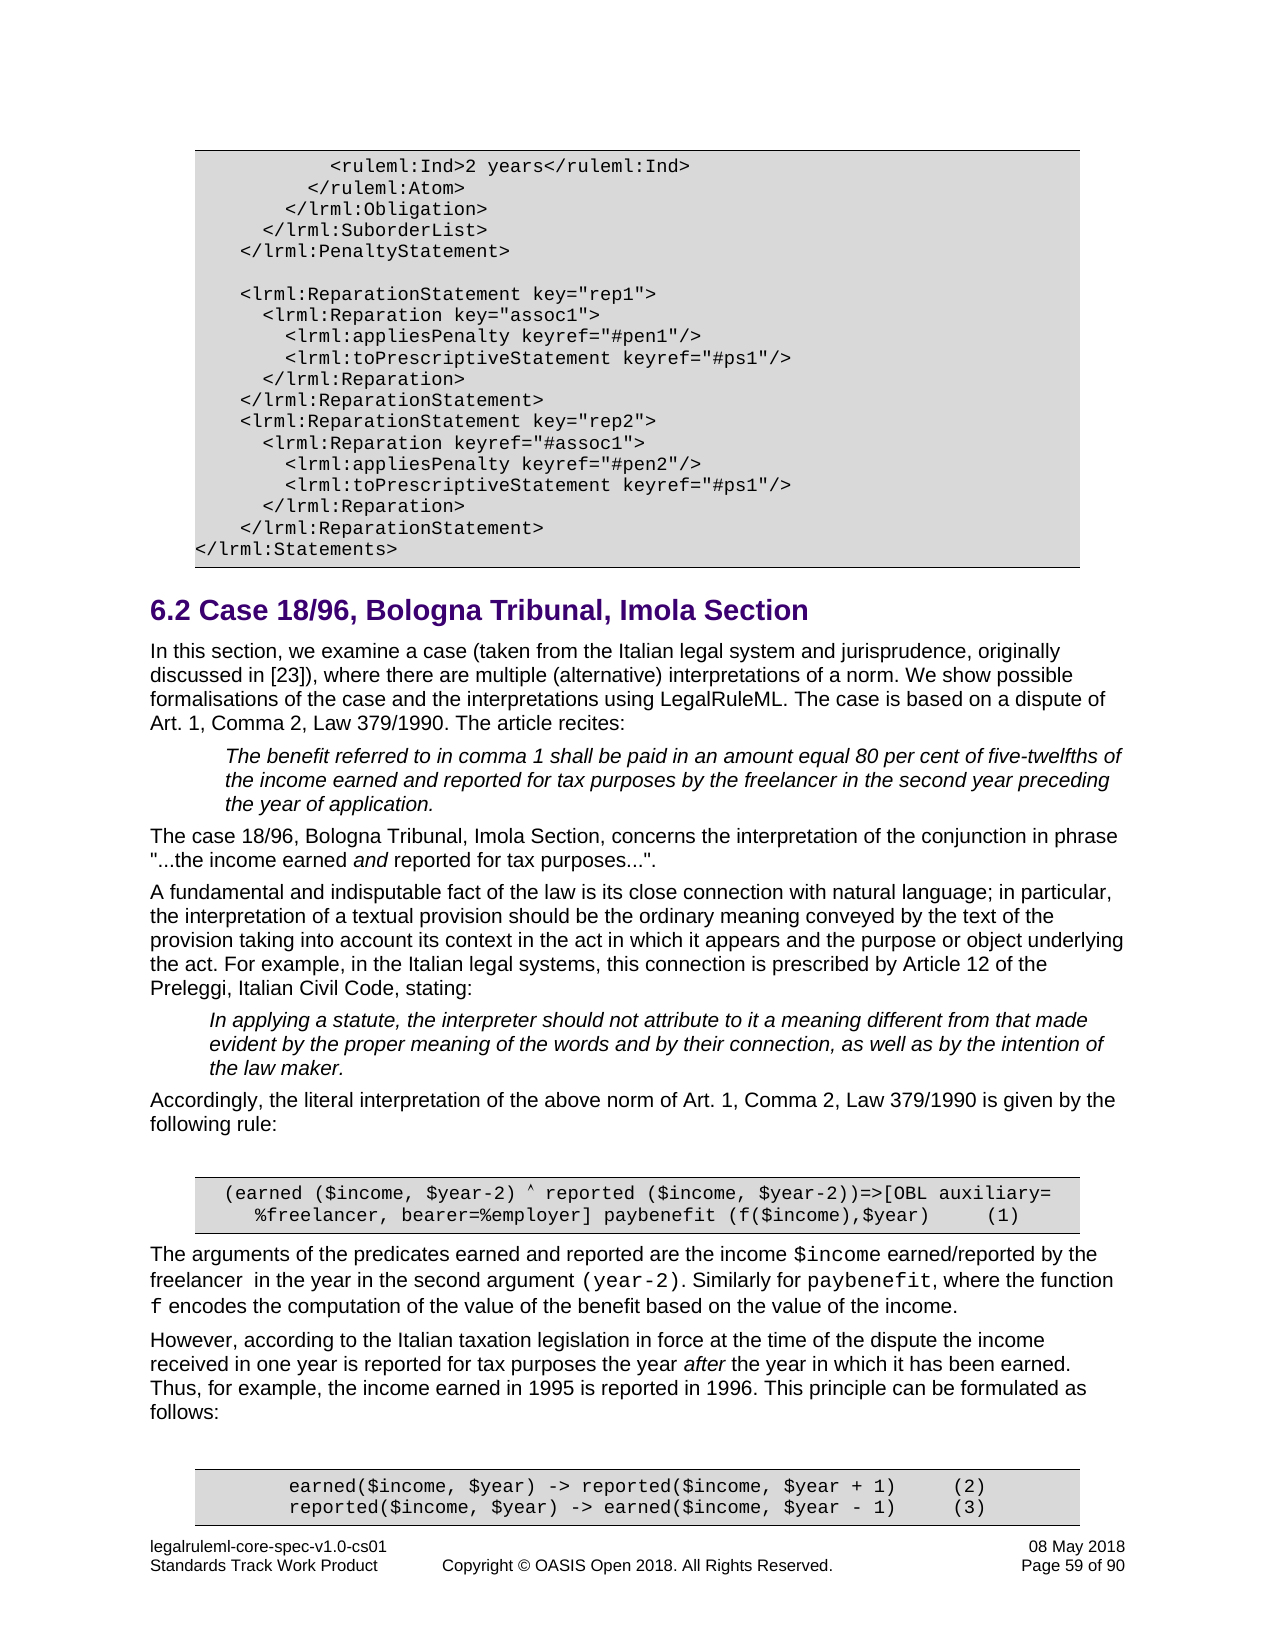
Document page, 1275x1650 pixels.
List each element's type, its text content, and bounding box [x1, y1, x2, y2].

text </lrml:ReparationStatement> [195, 511, 1080, 532]
text <lrml:ReparationStatement key="rep1"> [195, 277, 1080, 299]
text </lrml:Obligation> [195, 192, 1080, 214]
text </lrml:Reparation> [195, 362, 1080, 384]
text </lrml:SuborderList> [195, 214, 1080, 235]
text In applying a statute, the interpreter should not attribute to it a meaning different from that made evident by the proper meaning of the words and by their connection, as well as by the intention of the law maker. [209, 1008, 1125, 1080]
text <lrml:appliesPenalty keyref="#pen1"/> [195, 320, 1080, 341]
subtitle Case 18/96, Bologna Tribunal, Imola Section [150, 593, 1125, 627]
text <lrml:toPrescriptiveStatement keyref="#ps1"/> [195, 341, 1080, 362]
text The arguments of the predicates earned and reported are the income $income earned/reported by the freelancer in the year in the second argument (year-2). Similarly for paybenefit, where the function f encodes the computation of the value of the benefit based on the value of the income. [150, 1242, 1125, 1320]
text In this section, we examine a case (taken from the Italian legal system and jurisprudence, originally discussed in [23]), where there are multiple (alternative) interpretations of a norm. We show possible formalisations of the case and the interpretations using LegalRuleML. The case is based on a dispute of Art. 1, Comma 2, Law 379/1990. The article recites: [150, 639, 1125, 735]
text The benefit referred to in comma 1 shall be paid in an amount equal 80 per cent of five-twelfths of the income earned and reported for tax purposes by the freelancer in the second year preceding the year of application. [225, 743, 1125, 815]
text A fundamental and indisputable fact of the law is its close connection with natural language; in particular, the interpretation of a textual provision should be the ordinary meaning conveyed by the text of the provision taking into account its context in the act in which it appears and the purpose or object underlying the act. For example, in the Italian legal systems, this connection is prescribed by Article 12 of the Preleggi, Italian Civil Code, stating: [150, 880, 1125, 1000]
text <lrml:toPrescriptiveStatement keyref="#ps1"/> [195, 469, 1080, 490]
text earned($income, $year) -> reported($income, $year + 1) (2) [195, 1470, 1080, 1490]
text <lrml:ReparationStatement key="rep2"> [195, 405, 1080, 426]
text <lrml:Reparation keyref="#assoc1"> [195, 426, 1080, 447]
text <lrml:appliesPenalty keyref="#pen2"/> [195, 447, 1080, 469]
text However, according to the Italian taxation legislation in force at the time of the dispute the income received in one year is reported for tax purposes the year after the year in which it has been earned. Thus, for example, the income earned in 1995 is reported in 1996. This principle can be formulated as follows: [150, 1328, 1125, 1424]
text </lrml:Statements> [195, 532, 1080, 567]
text </lrml:ReparationStatement> [195, 384, 1080, 405]
text Accordingly, the literal interpretation of the above norm of Art. 1, Comma 2, Law 379/1990 is given by the following rule: [150, 1088, 1125, 1136]
text </lrml:PenaltyStatement> [195, 235, 1080, 256]
text reported($income, $year) -> earned($income, $year - 1) (3) [195, 1490, 1080, 1525]
text <ruleml:Ind>2 years</ruleml:Ind> [195, 151, 1080, 171]
text (earned ($income, $year-2)  reported ($income, $year-2))=>[OBL auxiliary=%freelancer, bearer=%employer] paybenefit (f($income),$year) (1) [195, 1178, 1080, 1233]
text </ruleml:Atom> [195, 171, 1080, 192]
text </lrml:Reparation> [195, 490, 1080, 511]
text <lrml:Reparation key="assoc1"> [195, 299, 1080, 320]
text The case 18/96, Bologna Tribunal, Imola Section, concerns the interpretation of the conjunction in phrase "...the income earned and reported for tax purposes...". [150, 824, 1125, 872]
